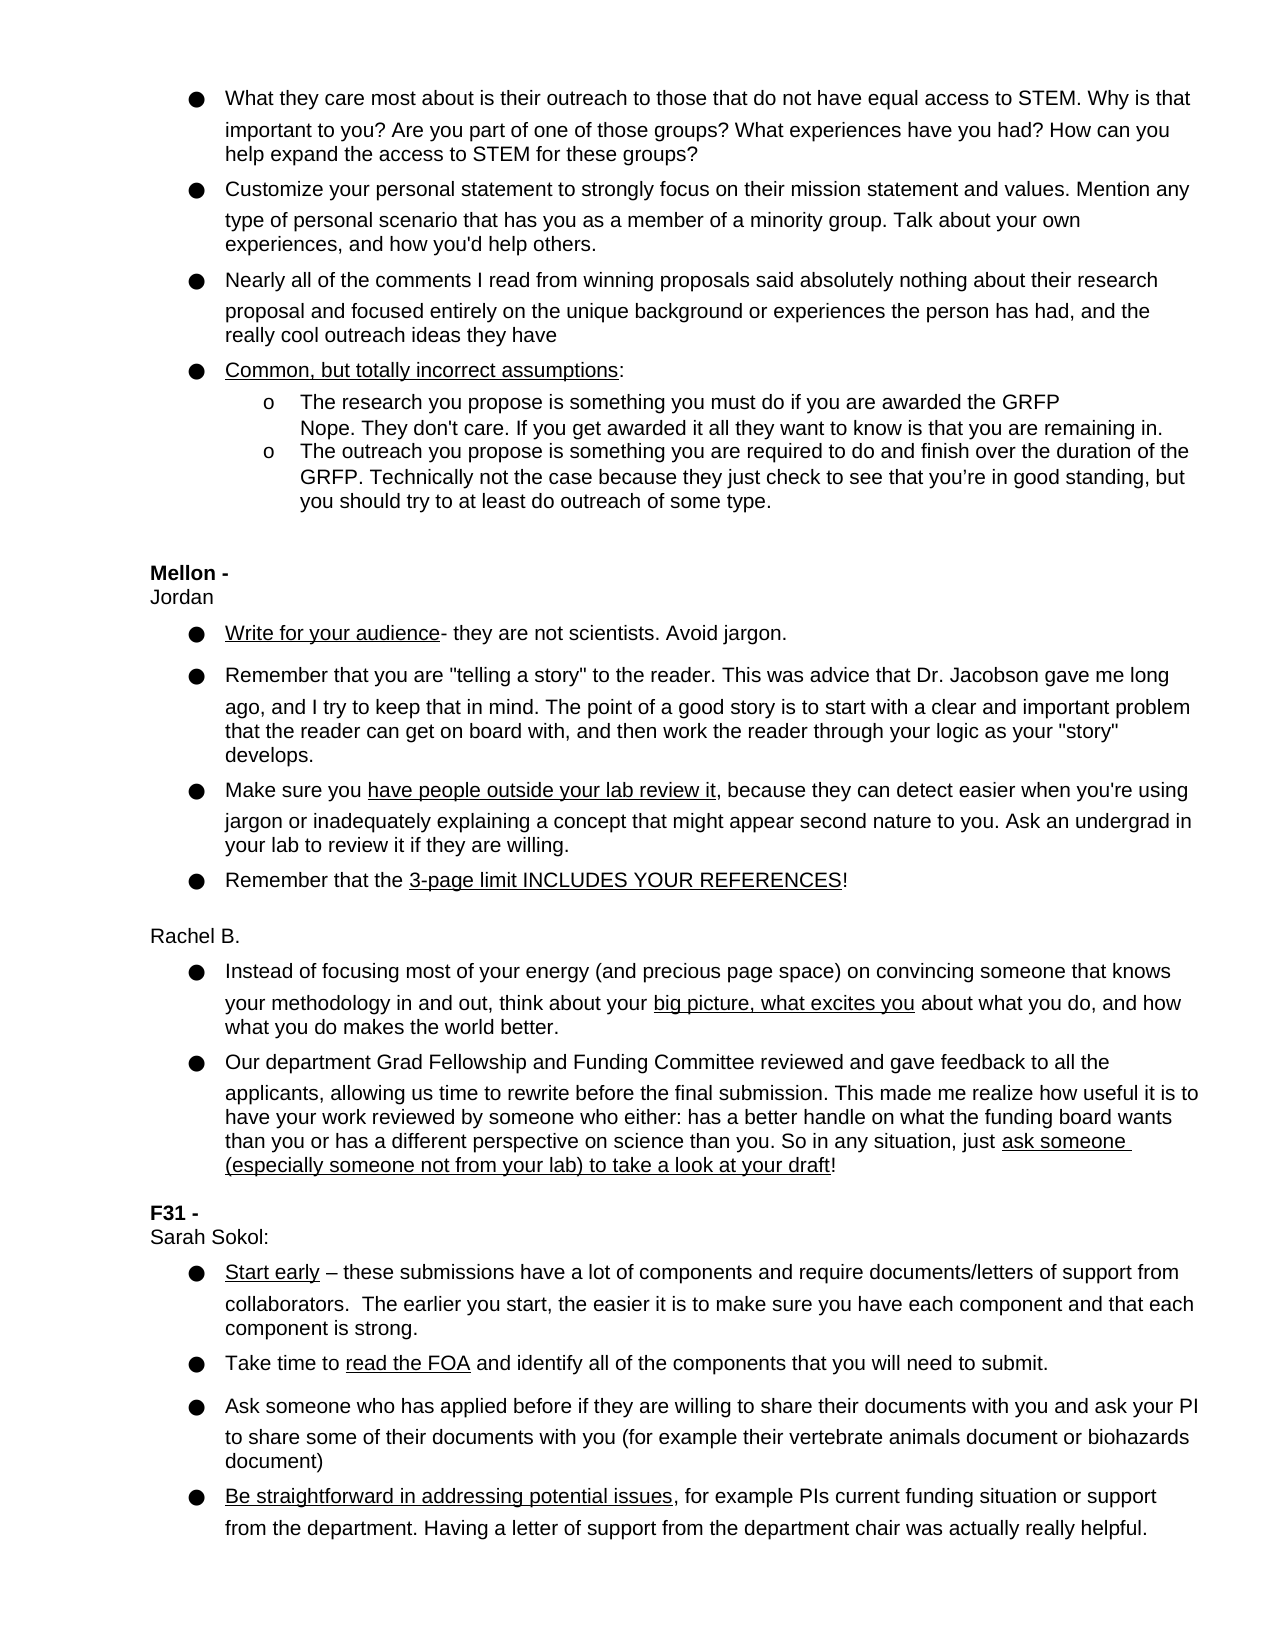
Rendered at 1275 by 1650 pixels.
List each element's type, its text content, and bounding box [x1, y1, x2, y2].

text F31 - [150, 1201, 1200, 1225]
list Take time to read the FOA and identify all of the components that you will need to submit. [187, 1339, 1200, 1382]
list Remember that you are "telling a story" to the reader. This was advice that Dr. Jacobson gave me long ago, and I try to keep that in mind. The point of a good story is to start with a clear and important problem that the reader can get on board with, and then work the reader through your logic as your "story" develops. [187, 652, 1200, 766]
list Nearly all of the comments I read from winning proposals said absolutely nothing about their research proposal and focused entirely on the unique background or experiences the person has had, and the really cool outreach ideas they have [187, 256, 1200, 347]
list Remember that the 3-page limit INCLUDES YOUR REFERENCES! [187, 857, 1200, 900]
list Our department Grad Fellowship and Funding Committee reviewed and gave feedback to all the applicants, allowing us time to rewrite before the final submission. This made me realize how useful it is to have your work reviewed by someone who either: has a better handle on what the funding board wants than you or has a different perspective on science than you. So in any situation, just ask someone (especially someone not from your lab) to take a look at your draft! [187, 1038, 1200, 1177]
list Make sure you have people outside your lab review it, because they can detect easier when you're using jargon or inadequately explaining a concept that might appear second nature to you. Ask an undergrad in your lab to review it if they are willing. [187, 766, 1200, 857]
list Ask someone who has applied before if they are willing to share their documents with you and ask your PI to share some of their documents with you (for example their vertebrate animals document or biohazards document) [187, 1382, 1200, 1473]
text Nope. They don't care. If you get awarded it all they want to know is that you are remaining in. [300, 415, 1200, 439]
list Be straightforward in addressing potential issues, for example PIs current funding situation or support from the department. Having a letter of support from the department chair was actually really helpful. [187, 1473, 1200, 1539]
list Common, but totally incorrect assumptions: [187, 347, 1200, 389]
list What they care most about is their outreach to those that do not have equal access to STEM. Why is that important to you? Are you part of one of those groups? What experiences have you had? How can you help expand the access to STEM for these groups? [187, 75, 1200, 166]
text Rachel B. [150, 924, 1200, 948]
text Sarah Sokol: [150, 1225, 1200, 1249]
list The research you propose is something you must do if you are awarded the GRFP [262, 389, 1200, 415]
text Jordan [150, 585, 1200, 609]
list Customize your personal statement to strongly focus on their mission statement and values. Mention any type of personal scenario that has you as a member of a minority group. Talk about your own experiences, and how you'd help others. [187, 166, 1200, 256]
list Start early – these submissions have a lot of components and require documents/letters of support from collaborators. The earlier you start, the easier it is to make sure you have each component and that each component is strong. [187, 1249, 1200, 1339]
list Write for your audience- they are not scientists. Avoid jargon. [187, 609, 1200, 652]
text Mellon - [150, 561, 1200, 585]
list Instead of focusing most of your energy (and precious page space) on convincing someone that knows your methodology in and out, think about your big picture, what excites you about what you do, and how what you do makes the world better. [187, 948, 1200, 1038]
list The outreach you propose is something you are required to do and finish over the duration of the GRFP. Technically not the case because they just check to see that you’re in good standing, but you should try to at least do outreach of some type. [262, 439, 1200, 513]
